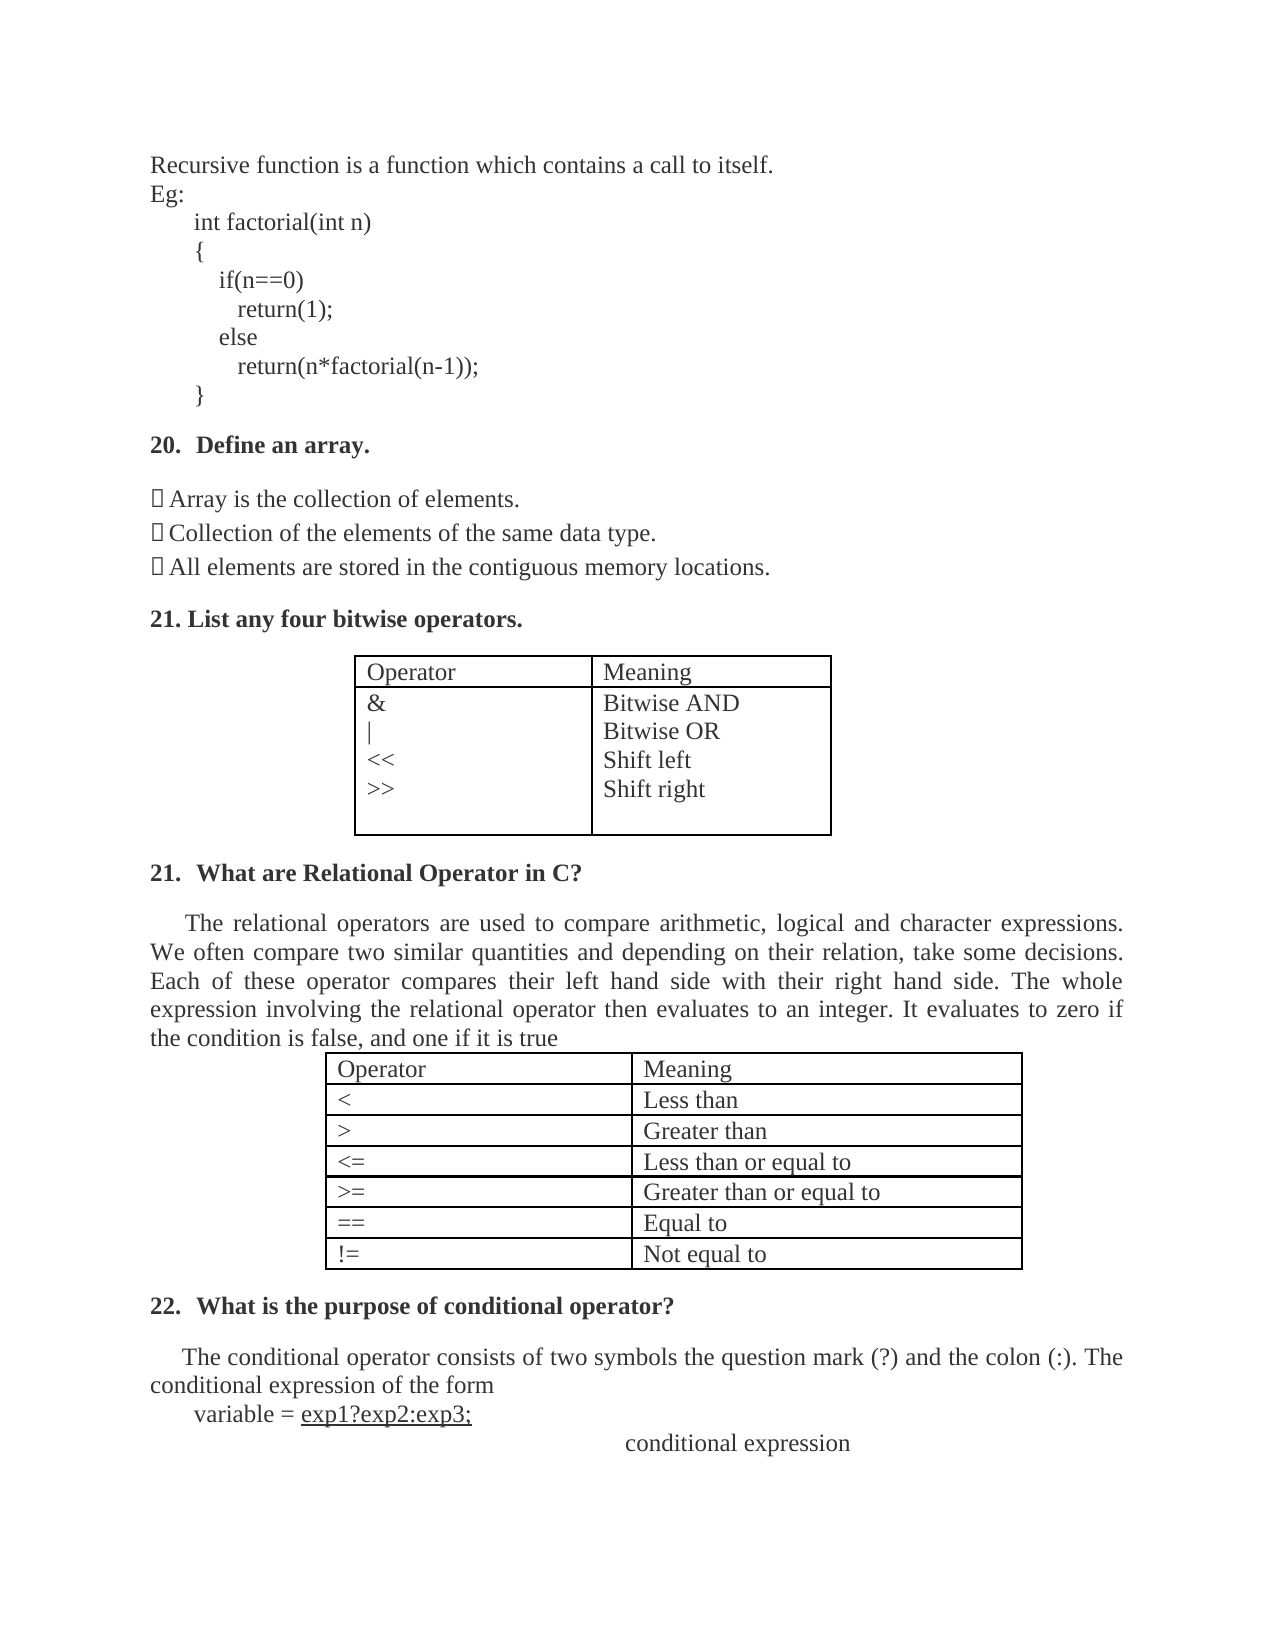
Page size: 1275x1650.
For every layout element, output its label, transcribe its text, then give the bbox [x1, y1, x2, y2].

text { [150, 236, 1125, 265]
text conditional expression [150, 1428, 1125, 1457]
text return(n*factorial(n-1)); [150, 351, 1125, 380]
text 21. List any four bitwise operators. [150, 604, 1125, 633]
text else [150, 322, 1125, 351]
table_cell < [327, 1085, 631, 1114]
text } [150, 380, 1125, 409]
table_cell Less than or equal to [633, 1147, 1021, 1175]
table_cell Greater than or equal to [633, 1178, 1021, 1206]
text The relational operators are used to compare arithmetic, logical and character expressions. We often compare two similar quantities and depending on their relation, take some decisions. Each of these operator compares their left hand side with their right hand side. The whole expression involving the relational operator then evaluates to an integer. It evaluates to zero if the condition is false, and one if it is true [150, 908, 1125, 1052]
table_cell > [327, 1116, 631, 1144]
table_header Meaning [633, 1054, 1021, 1083]
table_cell Bitwise AND Bitwise OR Shift left Shift right [593, 688, 830, 834]
text 22. What is the purpose of conditional operator? [150, 1291, 1125, 1320]
text  Array is the collection of elements. [150, 481, 1125, 515]
text  All elements are stored in the contiguous memory locations. [150, 549, 1125, 583]
text return(1); [150, 294, 1125, 322]
table_cell != [327, 1239, 631, 1268]
text The conditional operator consists of two symbols the question mark (?) and the colon (:). The conditional expression of the form [150, 1342, 1125, 1399]
table_cell Less than [633, 1085, 1021, 1114]
table_cell Greater than [633, 1116, 1021, 1144]
text Eg: [150, 179, 1125, 207]
text variable = exp1?exp2:exp3; [150, 1399, 1125, 1428]
text 21. What are Relational Operator in C? [150, 858, 1125, 887]
text 20. Define an array. [150, 430, 1125, 459]
table_cell == [327, 1208, 631, 1237]
text Recursive function is a function which contains a call to itself. [150, 150, 1125, 179]
table_cell Equal to [633, 1208, 1021, 1237]
text int factorial(int n) [150, 207, 1125, 236]
text  Collection of the elements of the same data type. [150, 515, 1125, 549]
table_header Operator [356, 657, 591, 686]
text if(n==0) [150, 265, 1125, 294]
table_header Operator [327, 1054, 631, 1083]
table_cell >= [327, 1178, 631, 1206]
table_cell <= [327, 1147, 631, 1175]
table_header Meaning [593, 657, 830, 686]
table_cell & | << >> [356, 688, 591, 834]
table_cell Not equal to [633, 1239, 1021, 1268]
